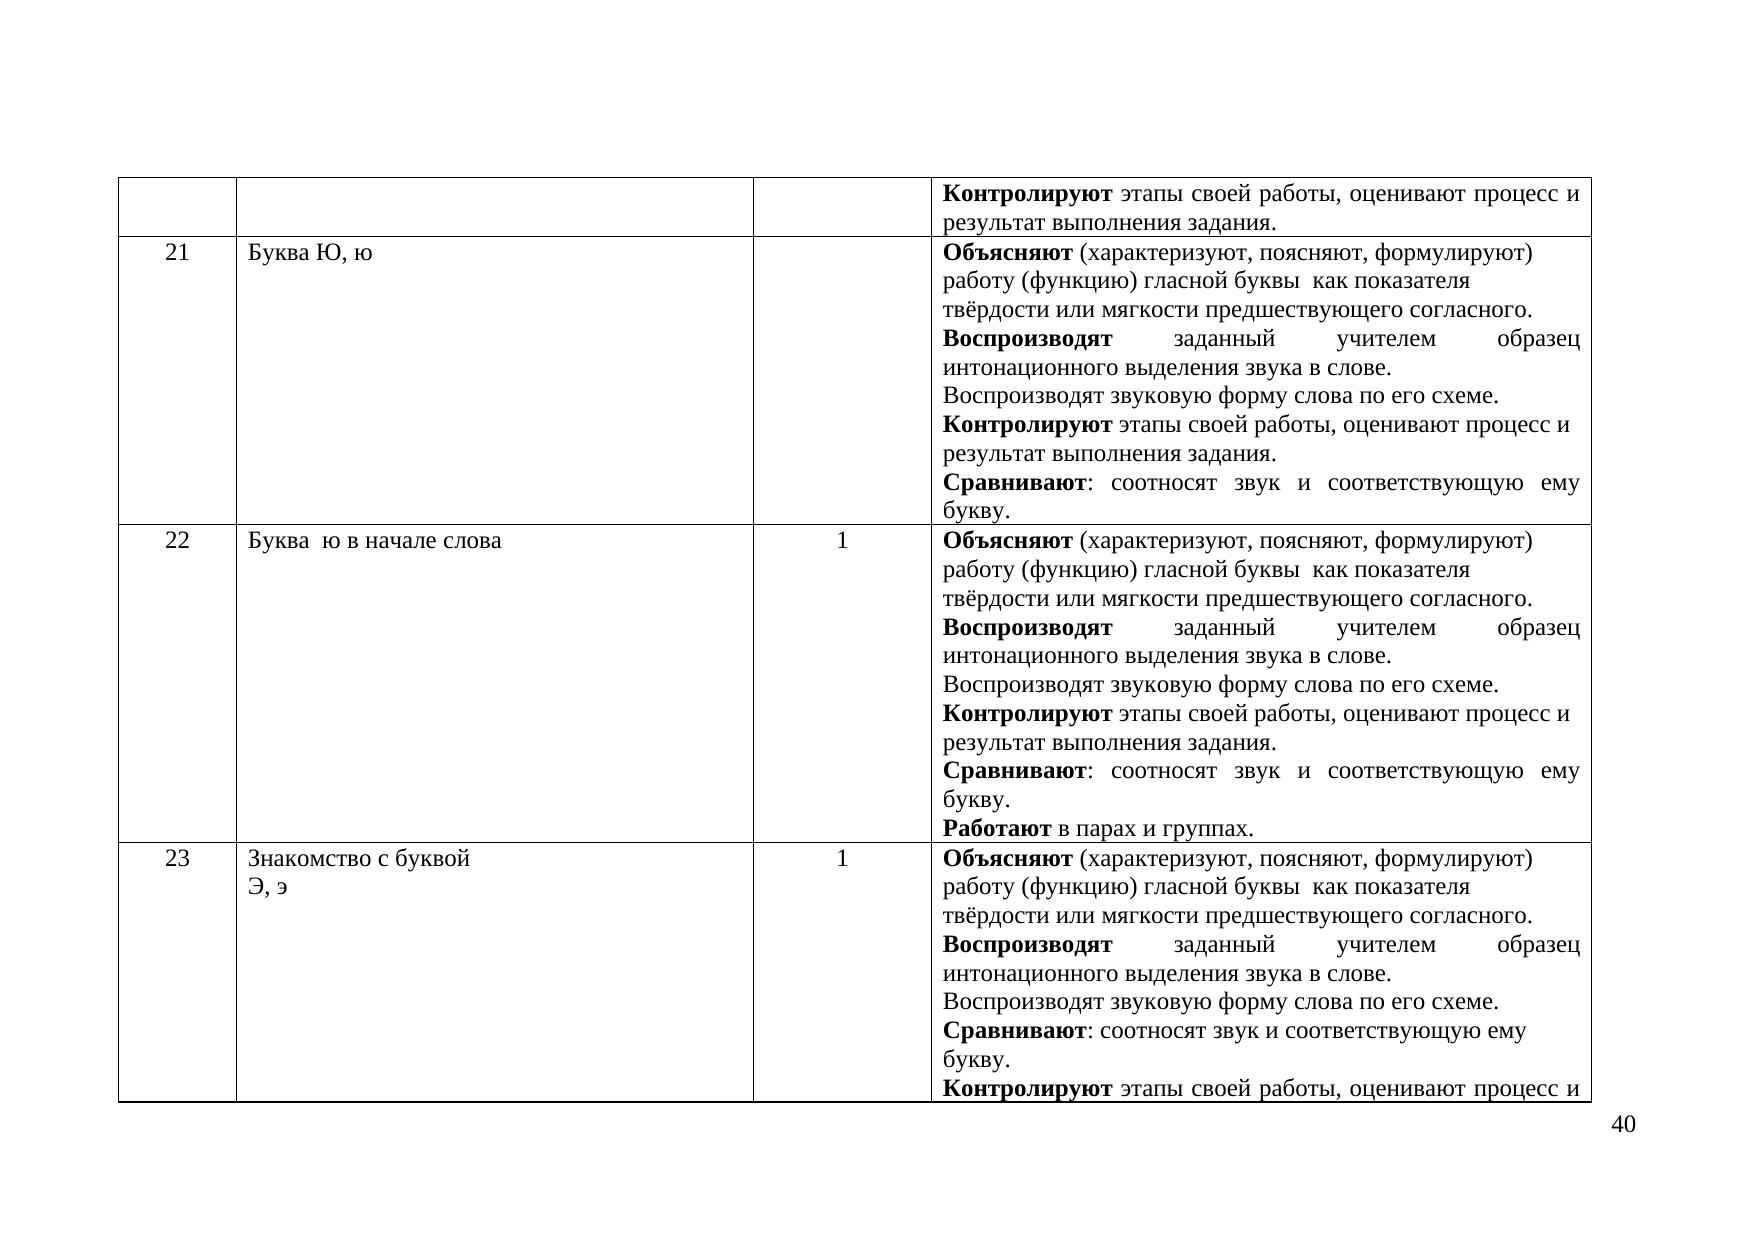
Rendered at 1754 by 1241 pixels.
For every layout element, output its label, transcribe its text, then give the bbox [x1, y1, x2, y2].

table_cell Объясняют (характеризуют, поясняют, формулируют) работу (функцию) гласной буквы как показателя твёрдости или мягкости предшествующего согласного. Воспроизводят заданный учителем образец интонационного выделения звука в слове. Воспроизводят звуковую форму слова по его схеме. Контролируют этапы своей работы, оценивают процесс и результат выполнения задания. Сравнивают: соотносят звук и соответствующую ему букву. Работают в парах и группах. [932, 525, 1591, 842]
table_cell Буква Ю, ю [237, 237, 753, 524]
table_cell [932, 178, 1591, 236]
table_cell 1 [754, 178, 931, 236]
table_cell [932, 843, 1591, 1101]
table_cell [237, 178, 753, 236]
table_cell Буква ю в начале слова [237, 525, 753, 842]
table_cell 1 [754, 525, 931, 842]
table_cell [237, 843, 753, 1101]
table_cell Объясняют (характеризуют, поясняют, формулируют) работу (функцию) гласной буквы как показателя твёрдости или мягкости предшествующего согласного. Воспроизводят заданный учителем образец интонационного выделения звука в слове. Воспроизводят звуковую форму слова по его схеме. Контролируют этапы своей работы, оценивают процесс и результат выполнения задания. Сравнивают: соотносят звук и соответствующую ему букву. [932, 237, 1591, 524]
table_cell 23 [119, 843, 236, 1101]
table_cell 22 [119, 525, 236, 842]
table_cell 20 [119, 178, 236, 236]
table_cell [754, 237, 931, 524]
table_cell 1 [754, 843, 931, 1101]
table_cell 21 [119, 237, 236, 524]
